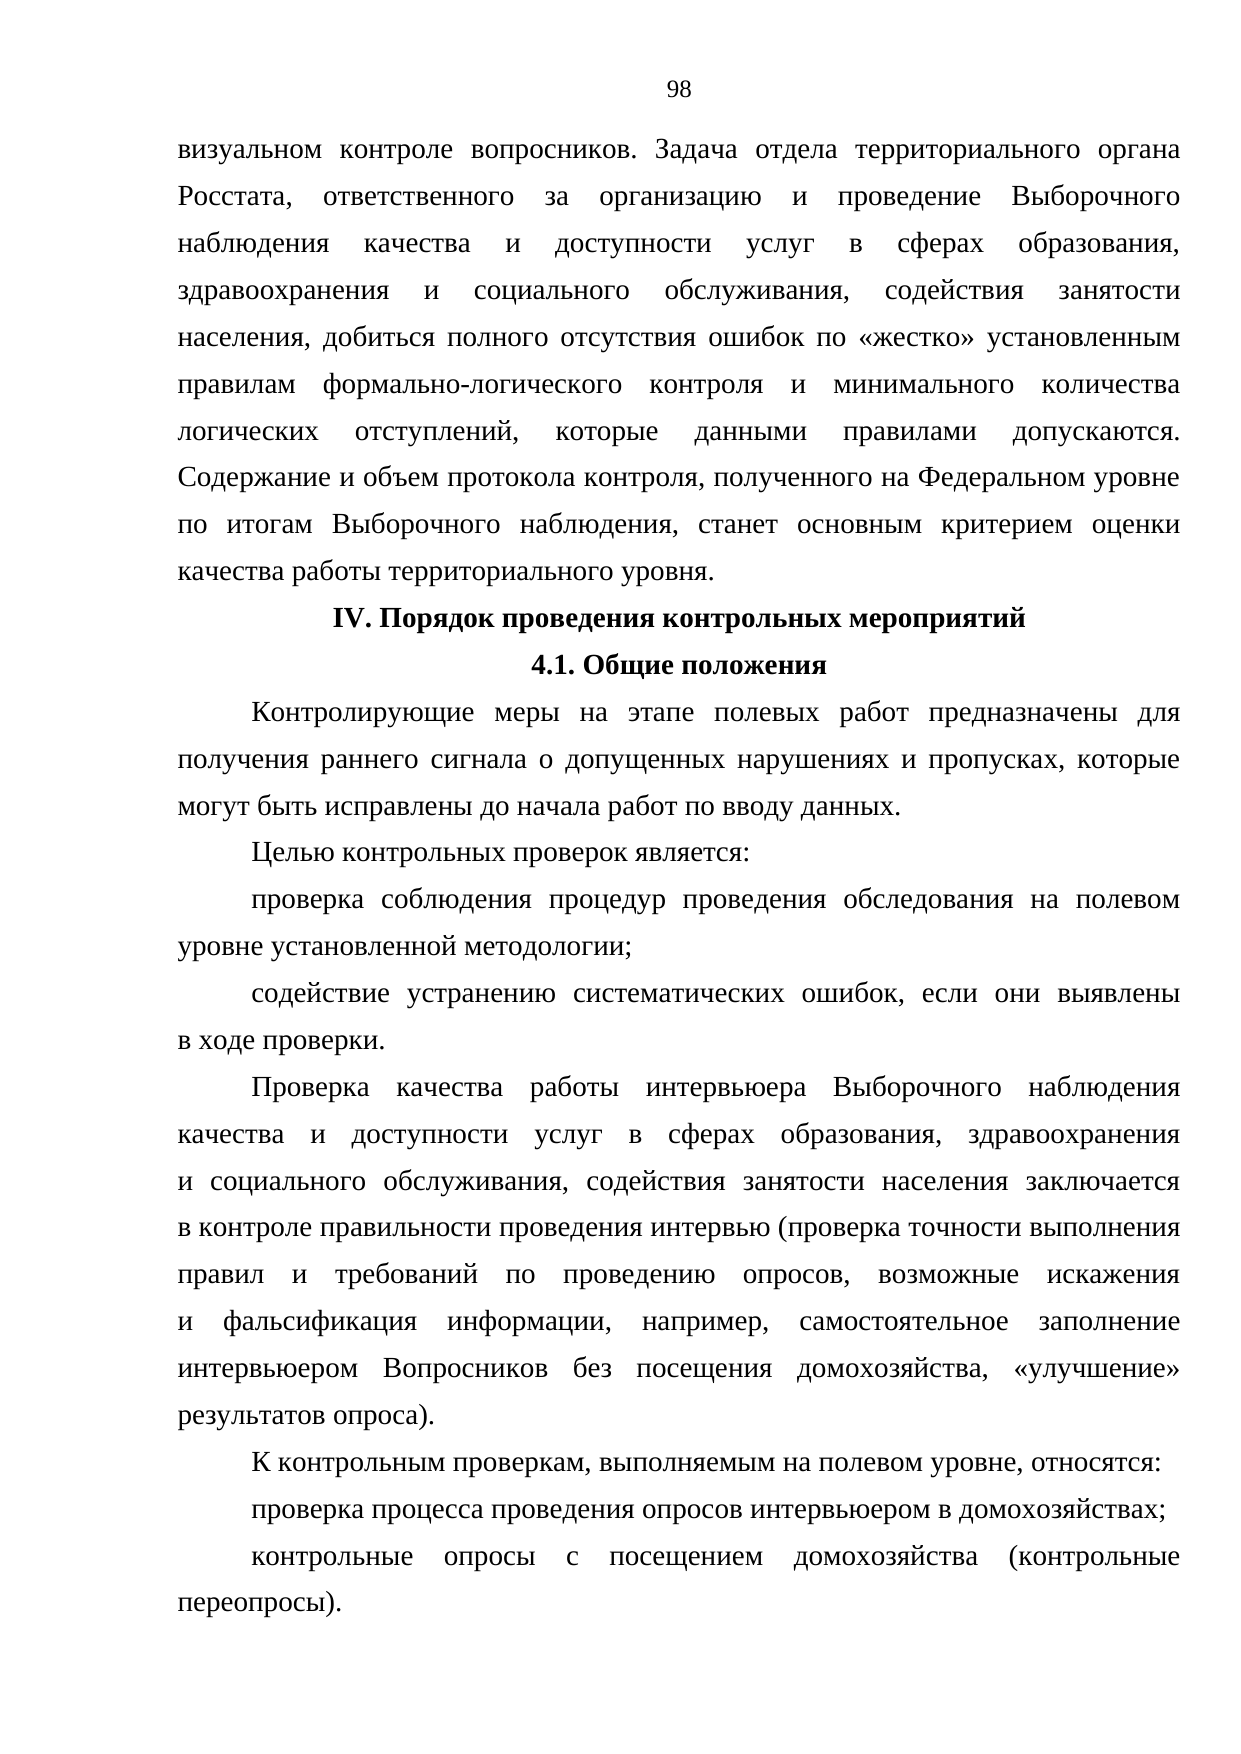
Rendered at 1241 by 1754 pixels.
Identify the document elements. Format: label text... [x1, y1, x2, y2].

text проверка соблюдения процедур проведения обследования на полевом уровне установленной методологии; [177, 881, 1181, 962]
text Контролирующие меры на этапе полевых работ предназначены для получения раннего сигнала о допущенных нарушениях и пропусках, которые могут быть исправлены до начала работ по вводу данных. [177, 694, 1181, 821]
text проверка процесса проведения опросов интервьюером в домохозяйствах; [177, 1491, 1181, 1524]
text Целью контрольных проверок является: [177, 834, 1181, 868]
text IV. Порядок проведения контрольных мероприятий [177, 600, 1181, 634]
text контрольные опросы с посещением домохозяйства (контрольные переопросы). [177, 1538, 1181, 1618]
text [177, 131, 1181, 587]
text содействие устранению систематических ошибок, если они выявлены в ходе проверки. [177, 975, 1181, 1056]
text Проверка качества работы интервьюера Выборочного наблюдения качества и доступности услуг в сферах образования, здравоохранения и социального обслуживания, содействия занятости населения заключается в контроле правильности проведения интервью (проверка точности выполнения правил и требований по проведению опросов, возможные искажения и фальсификация информации, например, самостоятельное заполнение интервьюером Вопросников без посещения домохозяйства, «улучшение» результатов опроса). [177, 1069, 1181, 1431]
text К контрольным проверкам, выполняемым на полевом уровне, относятся: [177, 1444, 1181, 1477]
text 4.1. Общие положения [177, 647, 1181, 681]
